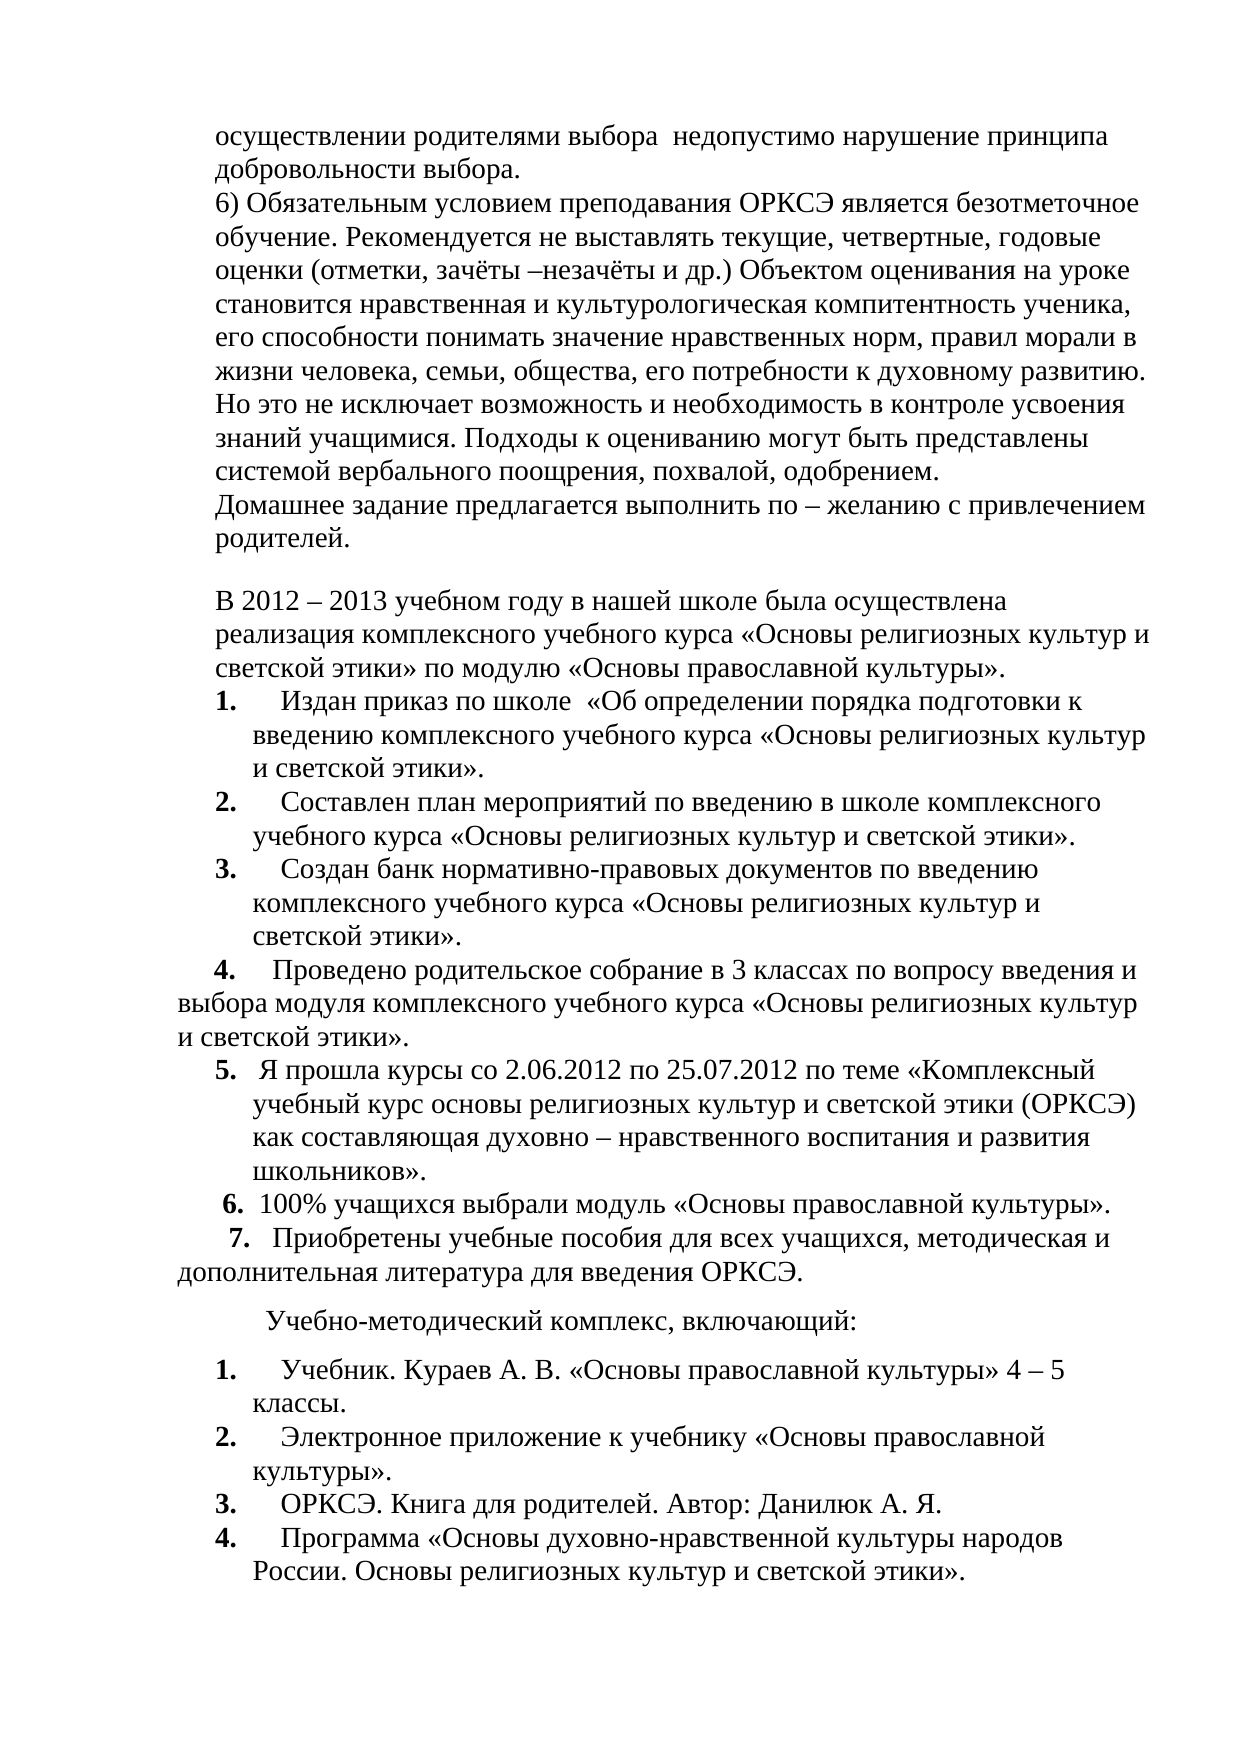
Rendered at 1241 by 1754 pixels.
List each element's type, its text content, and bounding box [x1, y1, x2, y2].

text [215, 118, 1152, 554]
text 2. Составлен план мероприятий по введению в школе комплексного учебного курса «Основы религиозных культур и светской этики». [215, 784, 1152, 851]
text 2. Электронное приложение к учебнику «Основы православной культуры». [215, 1419, 1152, 1486]
text 7. Приобретены учебные пособия для всех учащихся, методическая и дополнительная литература для введения ОРКСЭ. [177, 1220, 1152, 1287]
text 4. Программа «Основы духовно-нравственной культуры народов России. Основы религиозных культур и светской этики». [215, 1520, 1152, 1587]
text 1. Учебник. Кураев А. В. «Основы православной культуры» 4 – 5 классы. [215, 1352, 1152, 1419]
text 1. Издан приказ по школе «Об определении порядка подготовки к введению комплексного учебного курса «Основы религиозных культур и светской этики». [215, 683, 1152, 784]
text Учебно-методический комплекс, включающий: [177, 1303, 1152, 1336]
text 3. Создан банк нормативно-правовых документов по введению комплексного учебного курса «Основы религиозных культур и светской этики». [215, 851, 1152, 952]
text 6. 100% учащихся выбрали модуль «Основы православной культуры». [215, 1187, 1152, 1220]
text 5. Я прошла курсы со 2.06.2012 по 25.07.2012 по теме «Комплексный учебный курс основы религиозных культур и светской этики (ОРКСЭ) как составляющая духовно – нравственного воспитания и развития школьников». [215, 1052, 1152, 1187]
text В 2012 – 2013 учебном году в нашей школе была осуществлена реализация комплексного учебного курса «Основы религиозных культур и светской этики» по модулю «Основы православной культуры». [215, 583, 1152, 683]
text 3. ОРКСЭ. Книга для родителей. Автор: Данилюк А. Я. [215, 1486, 1152, 1520]
text 4. Проведено родительское собрание в 3 классах по вопросу введения и выбора модуля комплексного учебного курса «Основы религиозных культур и светской этики». [177, 952, 1152, 1052]
